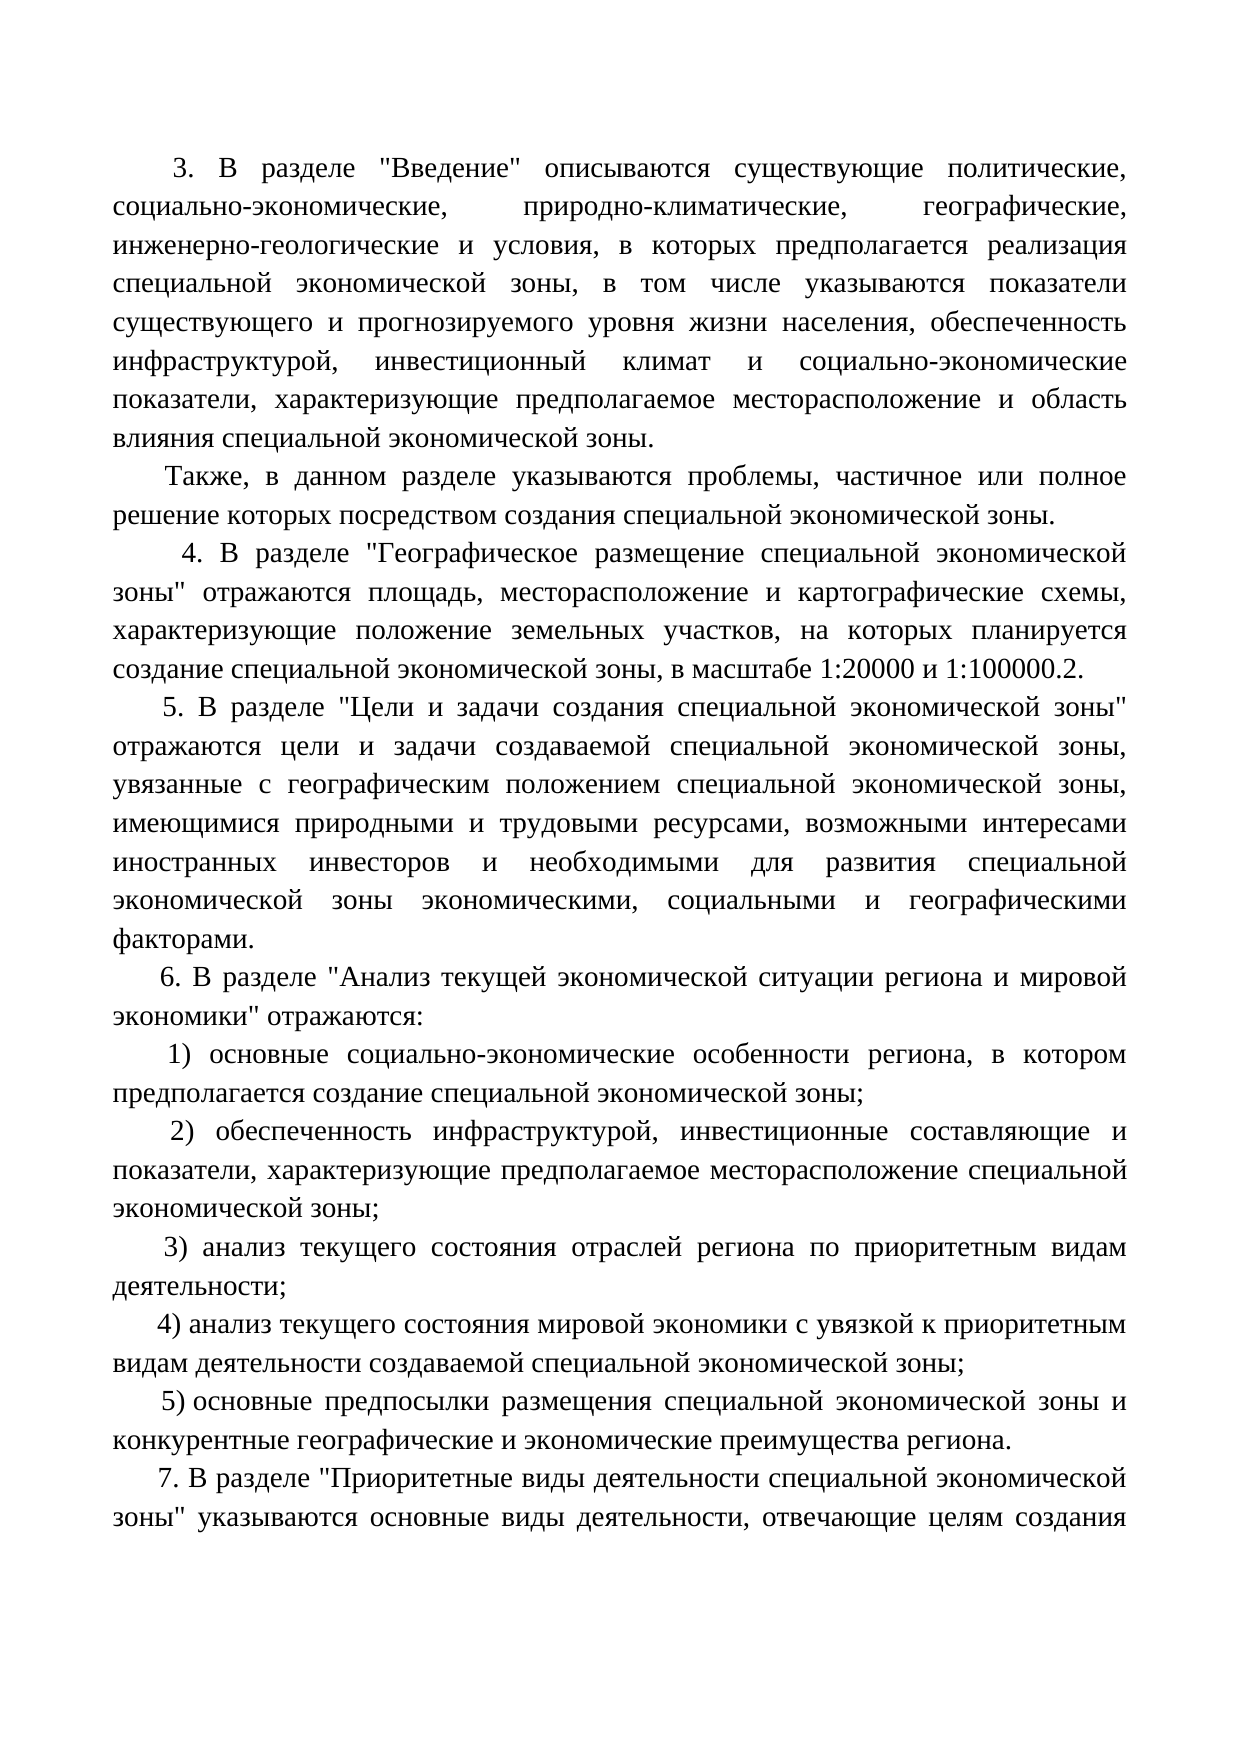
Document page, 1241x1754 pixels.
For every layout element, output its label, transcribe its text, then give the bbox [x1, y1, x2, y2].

text 4. В разделе "Географическое размещение специальной экономической зоны" отражаются площадь, месторасположение и картографические схемы, характеризующие положение земельных участков, на которых планируется создание специальной экономической зоны, в масштабе 1:20000 и 1:100000.2. [112, 535, 1128, 684]
text 3. В разделе "Введение" описываются существующие политические, социально-экономические, природно-климатические, географические, инженерно-геологические и условия, в которых предполагается реализация специальной экономической зоны, в том числе указываются показатели существующего и прогнозируемого уровня жизни населения, обеспеченность инфраструктурой, инвестиционный климат и социально-экономические показатели, характеризующие предполагаемое месторасположение и область влияния специальной экономической зоны. [112, 150, 1128, 453]
text 5. В разделе "Цели и задачи создания специальной экономической зоны" отражаются цели и задачи создаваемой специальной экономической зоны, увязанные с географическим положением специальной экономической зоны, имеющимися природными и трудовыми ресурсами, возможными интересами иностранных инвесторов и необходимыми для развития специальной экономической зоны экономическими, социальными и географическими факторами. [112, 689, 1128, 954]
text 5) основные предпосылки размещения специальной экономической зоны и конкурентные географические и экономические преимущества региона. [112, 1383, 1128, 1455]
text 4) анализ текущего состояния мировой экономики с увязкой к приоритетным видам деятельности создаваемой специальной экономической зоны; [112, 1306, 1128, 1378]
text 1) основные социально-экономические особенности региона, в котором предполагается создание специальной экономической зоны; [112, 1036, 1128, 1108]
text 2) обеспеченность инфраструктурой, инвестиционные составляющие и показатели, характеризующие предполагаемое месторасположение специальной экономической зоны; [112, 1113, 1128, 1224]
text 3) анализ текущего состояния отраслей региона по приоритетным видам деятельности; [112, 1229, 1128, 1301]
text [112, 1460, 1128, 1532]
text Также, в данном разделе указываются проблемы, частичное или полное решение которых посредством создания специальной экономической зоны. [112, 458, 1128, 530]
text 6. В разделе "Анализ текущей экономической ситуации региона и мировой экономики" отражаются: [112, 959, 1128, 1031]
